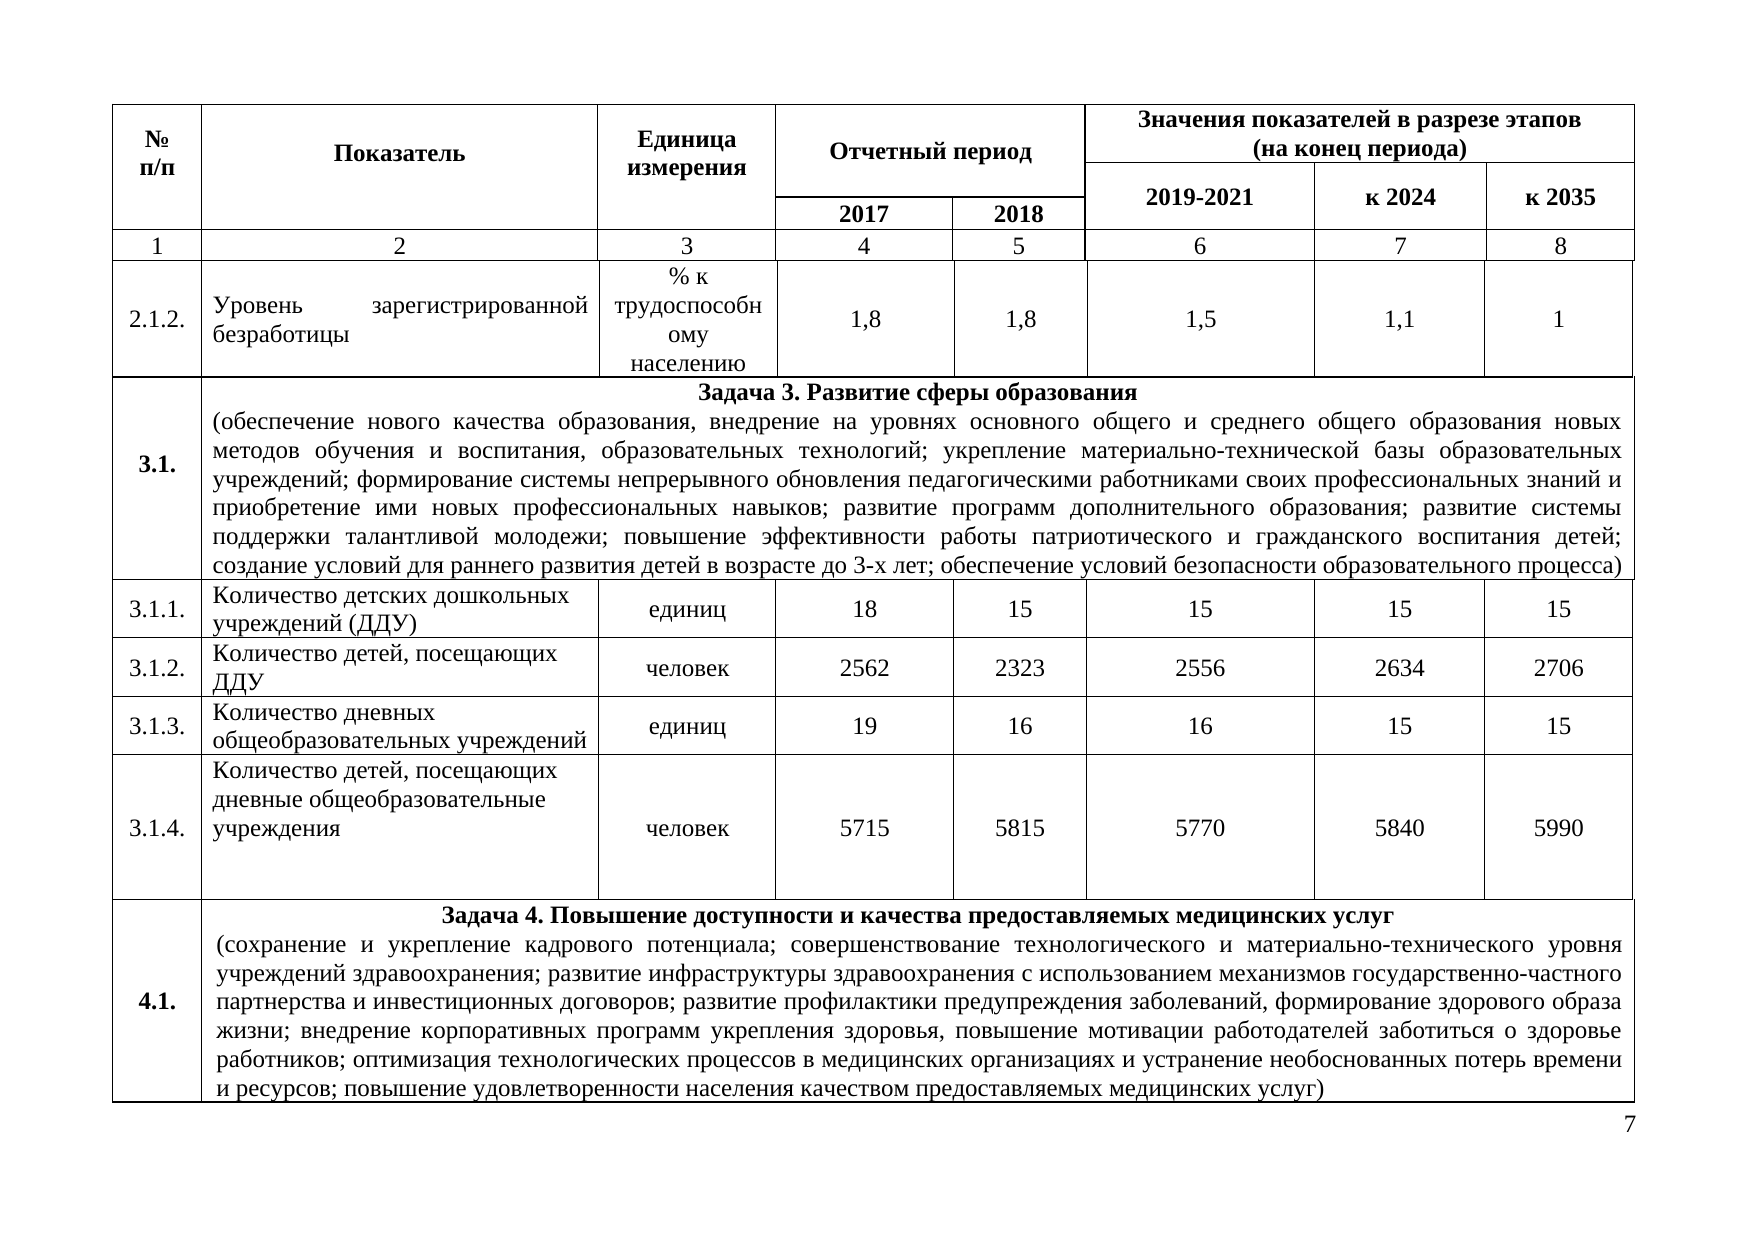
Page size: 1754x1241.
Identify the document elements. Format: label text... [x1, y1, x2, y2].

table_cell к 2024 [1315, 163, 1486, 229]
table_cell Количество дневных общеобразовательных учреждений [202, 697, 598, 754]
table_cell 1,1 [1315, 261, 1484, 376]
table_cell 3.1.1. [113, 580, 201, 637]
table_cell 16 [1087, 697, 1314, 754]
table_cell к 2035 [1487, 163, 1634, 229]
table_cell Количество детей, посещающих ДДУ [202, 638, 598, 696]
table_cell Задача 3. Развитие сферы образования (обеспечение нового качества образования, внедрение на уровнях основного общего и среднего общего образования новых методов обучения и воспитания, образовательных технологий; укрепление материально-технической базы образовательных учреждений; формирование системы непрерывного обновления педагогическими работниками своих профессиональных знаний и приобретение ими новых профессиональных навыков; развитие программ дополнительного образования; развитие системы поддержки талантливой молодежи; повышение эффективности работы патриотического и гражданского воспитания детей; создание условий для раннего развития детей в возрасте до 3-х лет; обеспечение условий безопасности образовательного процесса) [202, 376, 1634, 579]
table_cell 2 [202, 230, 597, 260]
table_cell 3.1.3. [113, 697, 201, 754]
table_cell 3.1.2. [113, 638, 201, 696]
table_cell 2018 [953, 198, 1084, 229]
table_cell Количество детских дошкольных учреждений (ДДУ) [202, 580, 598, 637]
table_cell 2323 [954, 638, 1086, 696]
table_cell 8 [1487, 230, 1634, 260]
table_cell 16 [954, 697, 1086, 754]
table_cell 15 [1315, 697, 1484, 754]
table_cell % к трудоспособному населению [600, 261, 777, 376]
table_cell 2019-2021 [1086, 163, 1314, 229]
table_cell 2.1.2. [113, 261, 201, 376]
table_cell 3.1. [113, 378, 201, 579]
table_cell человек [599, 755, 775, 899]
table_cell 2706 [1485, 638, 1632, 696]
table_cell единиц [599, 697, 775, 754]
table_cell 1 [113, 230, 201, 260]
table_cell 5715 [776, 755, 953, 899]
table_cell 3.1.4. [113, 755, 201, 899]
table_cell 5 [953, 230, 1084, 260]
table_cell 18 [776, 580, 953, 637]
table_cell 2017 [776, 198, 952, 229]
table_cell 2562 [776, 638, 953, 696]
table_cell единиц [599, 580, 775, 637]
table_cell 15 [1485, 697, 1632, 754]
table_cell 7 [1315, 230, 1486, 260]
table_cell 15 [1087, 580, 1314, 637]
table_cell 4.1. [113, 900, 201, 1101]
table_cell Задача 4. Повышение доступности и качества предоставляемых медицинских услуг (сохранение и укрепление кадрового потенциала; совершенствование технологического и материально-технического уровня учреждений здравоохранения; развитие инфраструктуры здравоохранения с использованием механизмов государственно-частного партнерства и инвестиционных договоров; развитие профилактики предупреждения заболеваний, формирование здорового образа жизни; внедрение корпоративных программ укрепления здоровья, повышение мотивации работодателей заботиться о здоровье работников; оптимизация технологических процессов в медицинских организациях и устранение необоснованных потерь времени и ресурсов; повышение удовлетворенности населения качеством предоставляемых медицинских услуг) [202, 899, 1634, 1101]
table_cell 5990 [1485, 755, 1632, 899]
table_cell 15 [954, 580, 1086, 637]
table_header Значения показателей в разрезе этапов (на конец периода) [1086, 105, 1634, 162]
table_header Показатель [202, 105, 597, 229]
table_cell 1,8 [778, 261, 954, 376]
table_cell 15 [1485, 580, 1632, 637]
table_cell Количество детей, посещающих дневные общеобразовательные учреждения [202, 755, 598, 899]
table_cell 5840 [1315, 755, 1484, 899]
table_cell 1,5 [1088, 261, 1314, 376]
table_header Единица измерения [598, 105, 775, 229]
table_cell 6 [1086, 230, 1314, 260]
table_cell человек [599, 638, 775, 696]
table_cell 1,8 [955, 261, 1087, 376]
table_cell 3 [598, 230, 775, 260]
table_cell 19 [776, 697, 953, 754]
table_cell 15 [1315, 580, 1484, 637]
table_cell 5815 [954, 755, 1086, 899]
table_cell 1 [1485, 261, 1632, 376]
table_cell 4 [776, 230, 952, 260]
table_header № п/п [113, 105, 201, 229]
table_header Отчетный период [776, 105, 1084, 196]
table_cell 2634 [1315, 638, 1484, 696]
table_cell 2556 [1087, 638, 1314, 696]
table_cell Уровень зарегистрированной безработицы [202, 261, 599, 376]
table_cell 5770 [1087, 755, 1314, 899]
